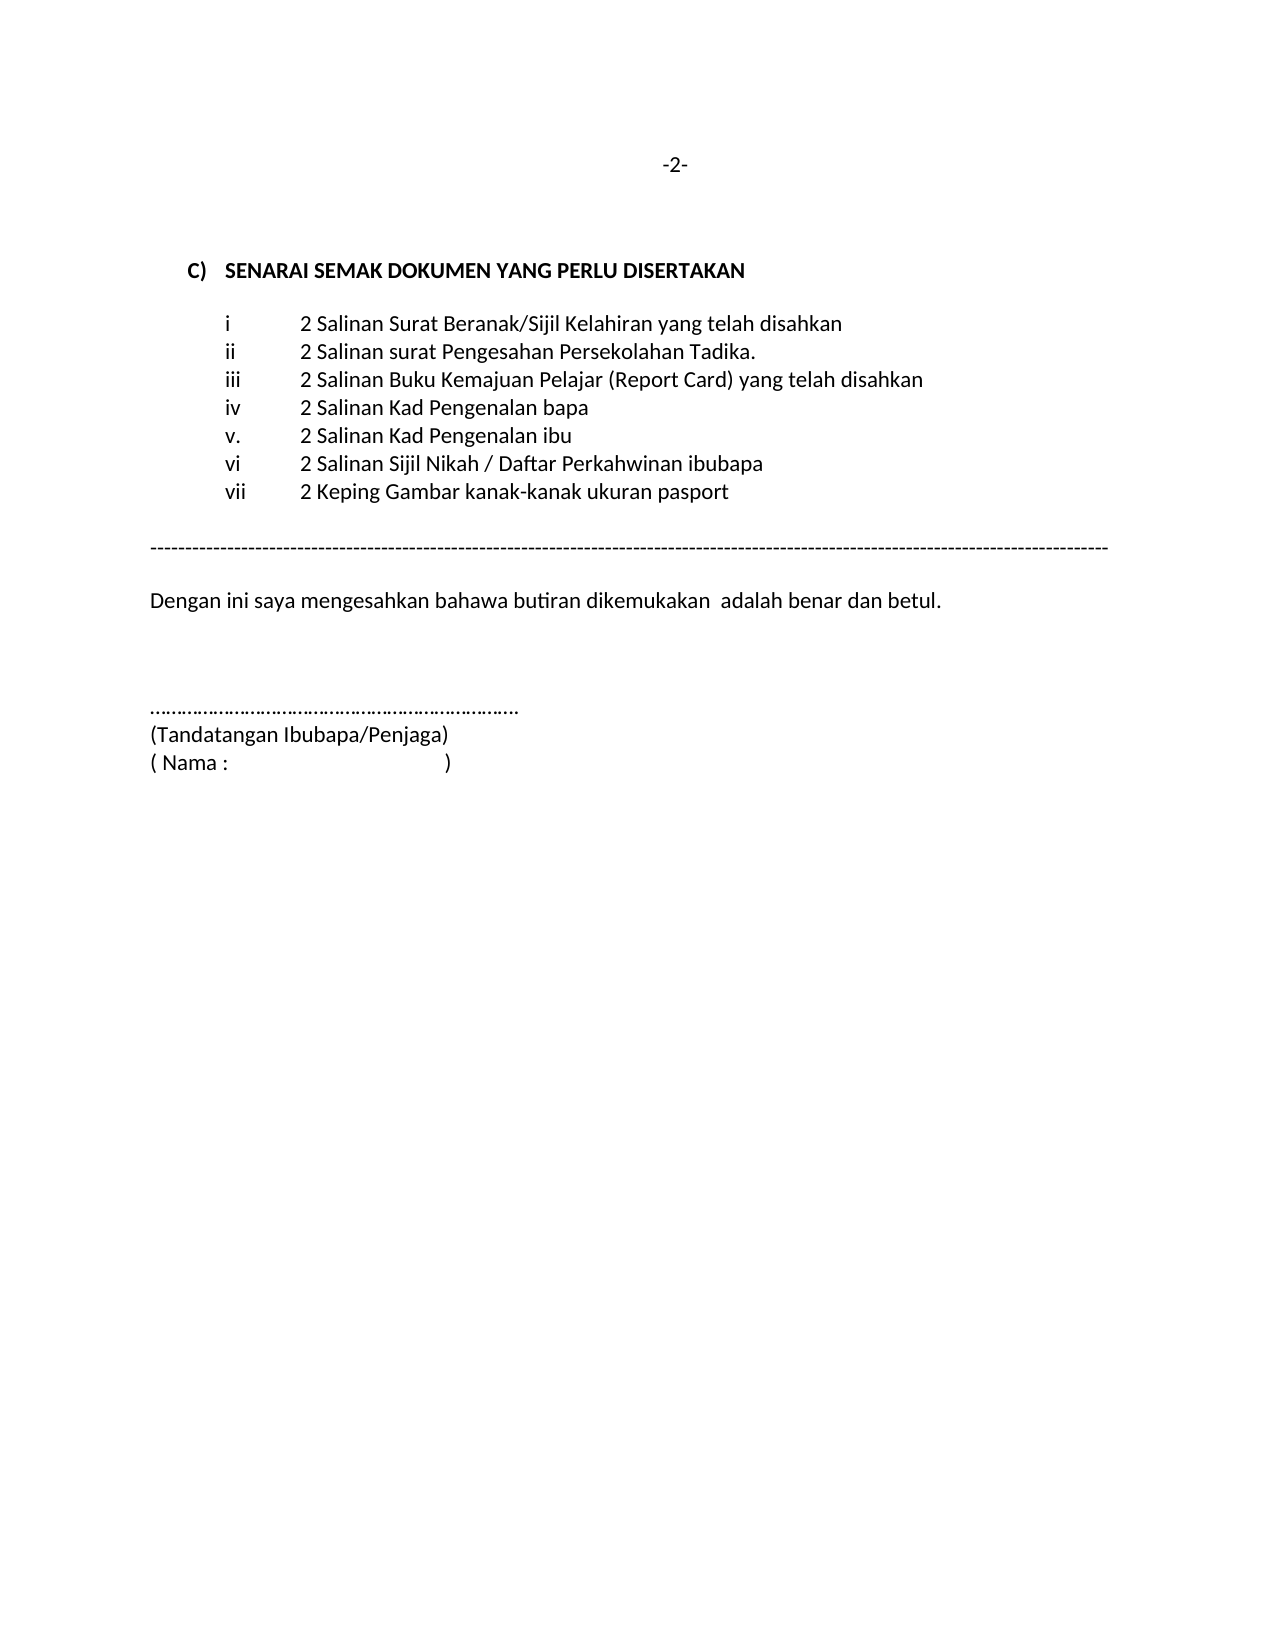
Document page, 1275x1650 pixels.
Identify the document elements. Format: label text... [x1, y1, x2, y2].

text -2- [225, 150, 1125, 178]
text i 2 Salinan Surat Beranak/Sijil Kelahiran yang telah disahkan [150, 309, 1125, 337]
text ----------------------------------------------------------------------------------------------------------------------------------------- [150, 533, 1125, 561]
text vi 2 Salinan Sijil Nikah / Daftar Perkahwinan ibubapa [150, 449, 1125, 477]
text ( Nama : ) [150, 748, 1125, 776]
text v. 2 Salinan Kad Pengenalan ibu [150, 421, 1125, 449]
text ……………………………………………………………. [150, 692, 1125, 720]
text iv 2 Salinan Kad Pengenalan bapa [150, 393, 1125, 421]
text ii 2 Salinan surat Pengesahan Persekolahan Tadika. [150, 337, 1125, 365]
text C) SENARAI SEMAK DOKUMEN YANG PERLU DISERTAKAN [150, 256, 1125, 284]
text Dengan ini saya mengesahkan bahawa butiran dikemukakan adalah benar dan betul. [150, 586, 1125, 614]
text iii 2 Salinan Buku Kemajuan Pelajar (Report Card) yang telah disahkan [150, 365, 1125, 393]
text (Tandatangan Ibubapa/Penjaga) [150, 720, 1125, 748]
text vii 2 Keping Gambar kanak-kanak ukuran pasport [150, 477, 1125, 505]
